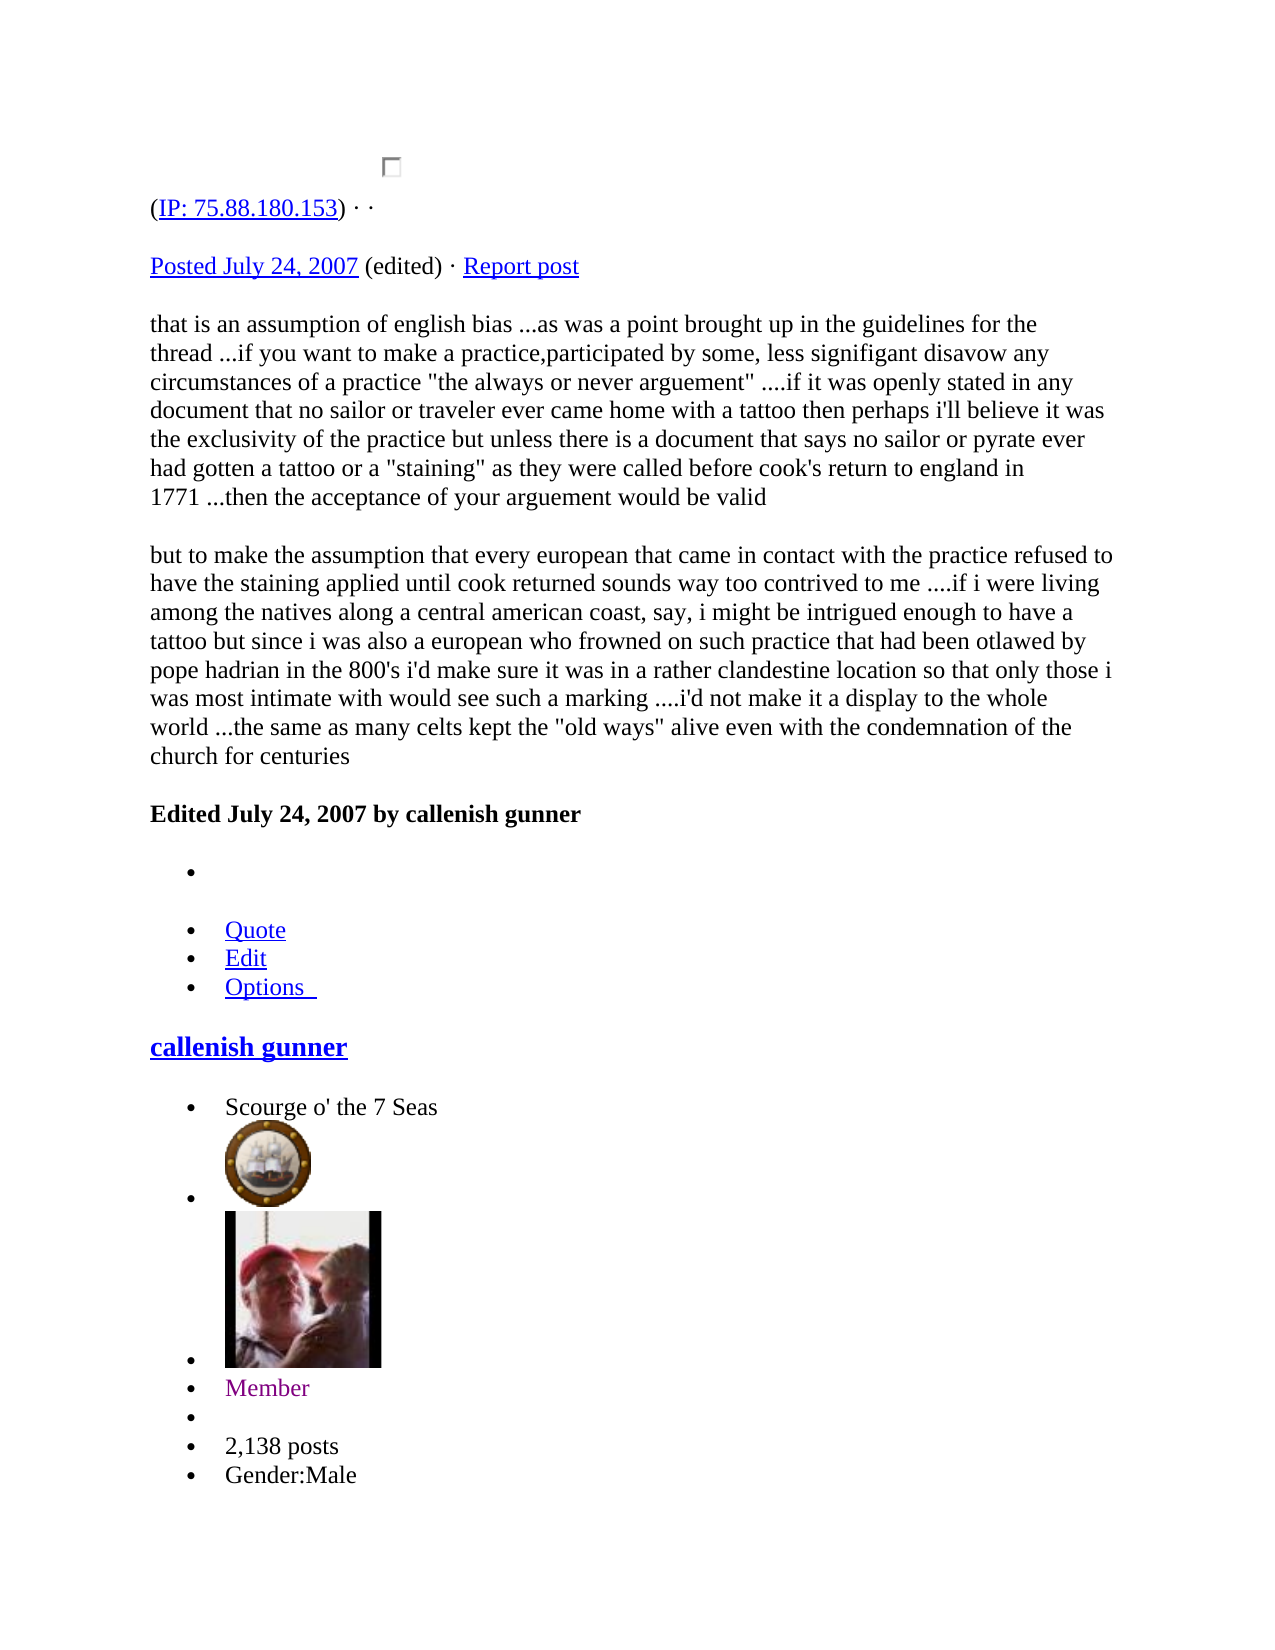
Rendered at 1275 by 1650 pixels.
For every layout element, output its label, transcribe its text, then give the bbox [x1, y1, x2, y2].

list Gender:Male [187, 1460, 1125, 1488]
text Edited July 24, 2007 by callenish gunner [150, 799, 1125, 828]
list Member [187, 1373, 1125, 1402]
text but to make the assumption that every european that came in contact with the practice refused to have the staining applied until cook returned sounds way too contrived to me ....if i were living among the natives along a central american coast, say, i might be intrigued enough to have a tattoo but since i was also a european who frowned on such practice that had been otlawed by pope hadrian in the 800's i'd make sure it was in a rather clandestine location so that only those i was most intimate with would see such a marking ....i'd not make it a display to the whole world ...the same as many celts kept the "old ways" alive even with the condemnation of the church for centuries [150, 540, 1125, 770]
picture [225, 1211, 382, 1368]
list Options [187, 972, 1125, 1001]
list 2,138 posts [187, 1431, 1125, 1460]
picture [225, 1120, 311, 1207]
list Scourge o' the 7 Seas [187, 1092, 1125, 1120]
list Quote [187, 915, 1125, 943]
text callenish gunner [150, 1030, 1125, 1062]
text Posted July 24, 2007 (edited) · Report post [150, 251, 1125, 280]
list Edit [187, 943, 1125, 972]
text that is an assumption of english bias ...as was a point brought up in the guidelines for the thread ...if you want to make a practice,participated by some, less signifigant disavow any circumstances of a practice "the always or never arguement" ....if it was openly stated in any document that no sailor or traveler ever came home with a tattoo then perhaps i'll believe it was the exclusivity of the practice but unless there is a document that says no sailor or pyrate ever had gotten a tattoo or a "staining" as they were called before cook's return to england in 1771 ...then the acceptance of your arguement would be valid [150, 309, 1125, 511]
text (IP: 75.88.180.153) · · [150, 150, 1125, 222]
